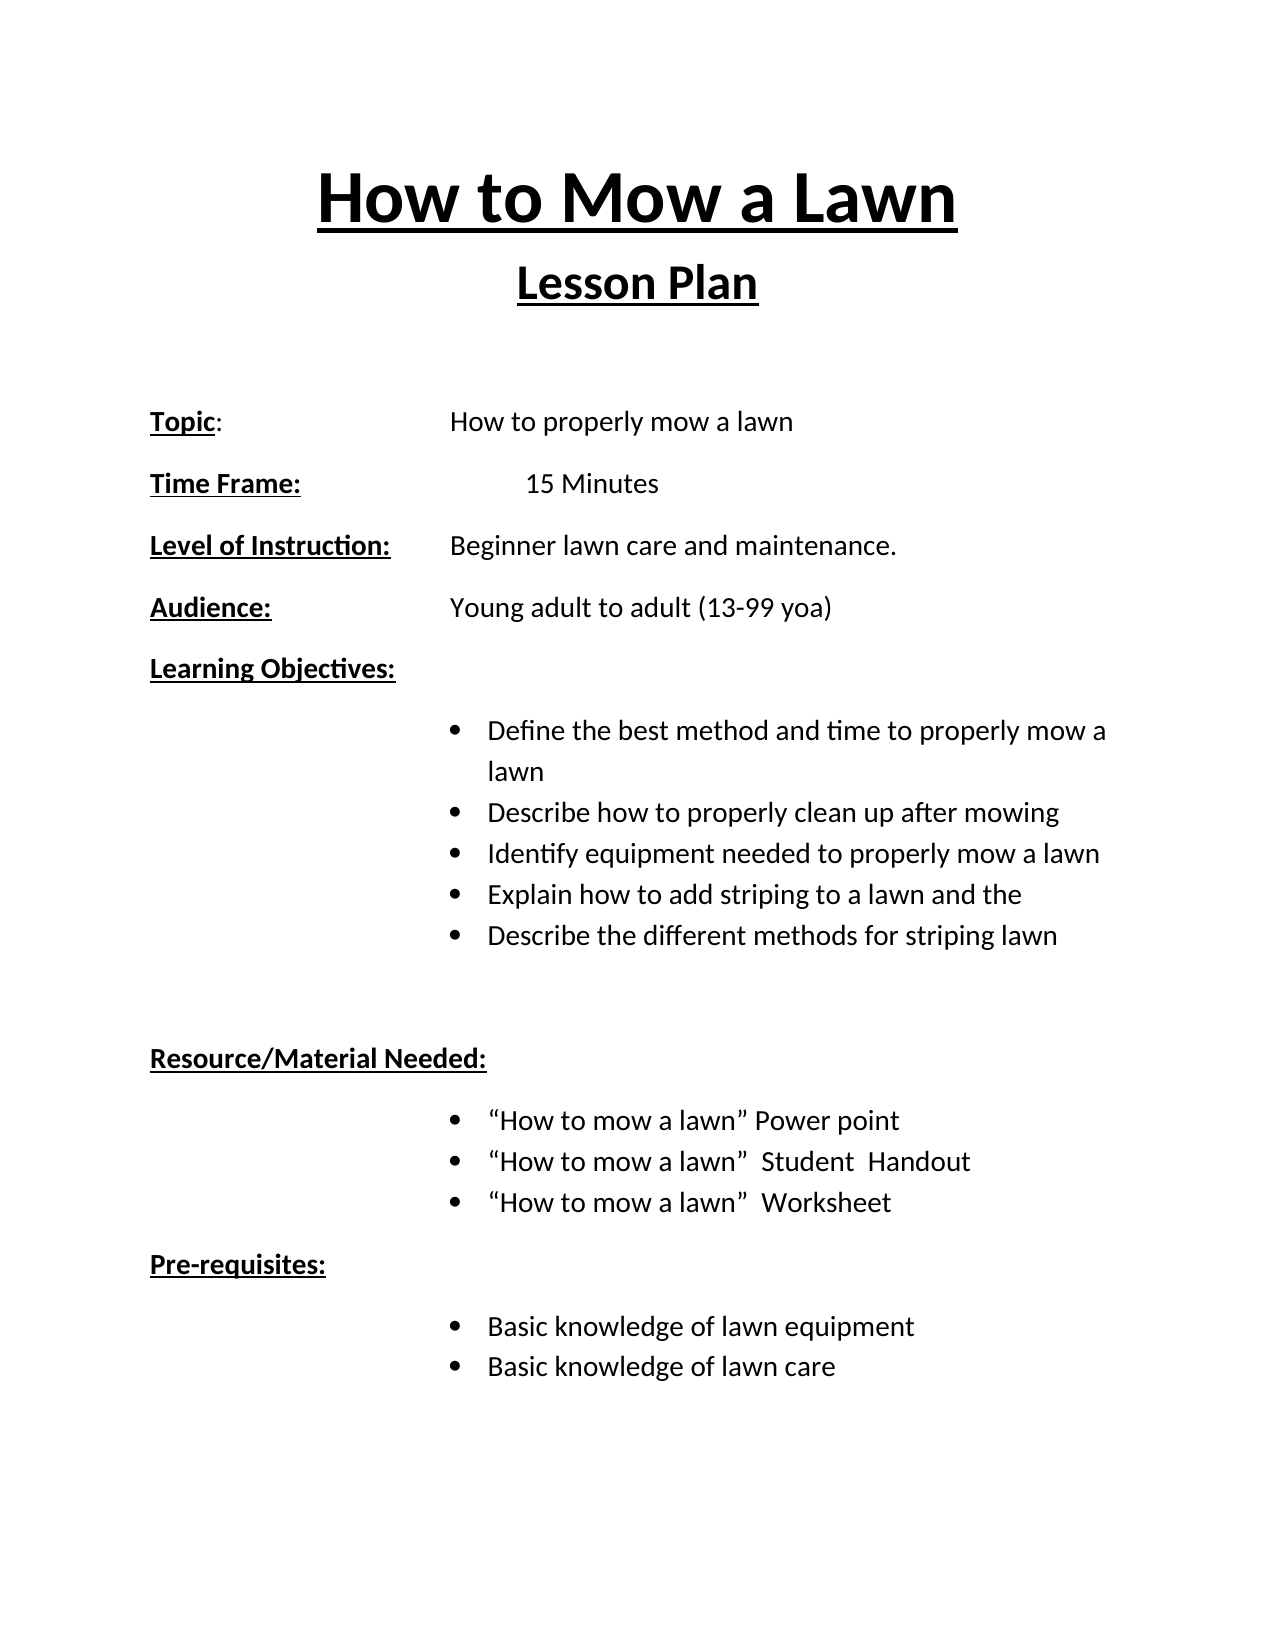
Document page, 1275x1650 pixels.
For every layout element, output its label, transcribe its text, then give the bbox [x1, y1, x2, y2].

list Describe how to properly clean up after mowing [450, 794, 1125, 830]
text Resource/Material Needed: [150, 1040, 1125, 1076]
list “How to mow a lawn” Student Handout [450, 1143, 1125, 1179]
text How to Mow a Lawn Lesson Plan [150, 150, 1125, 312]
list Basic knowledge of lawn equipment [450, 1308, 1125, 1343]
text Learning Objectives: [150, 650, 1125, 686]
text Topic: How to properly mow a lawn [150, 403, 1125, 439]
list Define the best method and time to properly mow a lawn [450, 712, 1125, 789]
text Audience: Young adult to adult (13-99 yoa) [150, 589, 1125, 624]
text Level of Instruction: Beginner lawn care and maintenance. [150, 527, 1125, 562]
list “How to mow a lawn” Power point [450, 1102, 1125, 1138]
list Identify equipment needed to properly mow a lawn [450, 835, 1125, 871]
text Time Frame: 15 Minutes [150, 465, 1125, 501]
list “How to mow a lawn” Worksheet [450, 1184, 1125, 1220]
list Describe the different methods for striping lawn [450, 917, 1125, 952]
text Pre-requisites: [150, 1246, 1125, 1281]
list Basic knowledge of lawn care [450, 1348, 1125, 1384]
list Explain how to add striping to a lawn and the [450, 876, 1125, 912]
